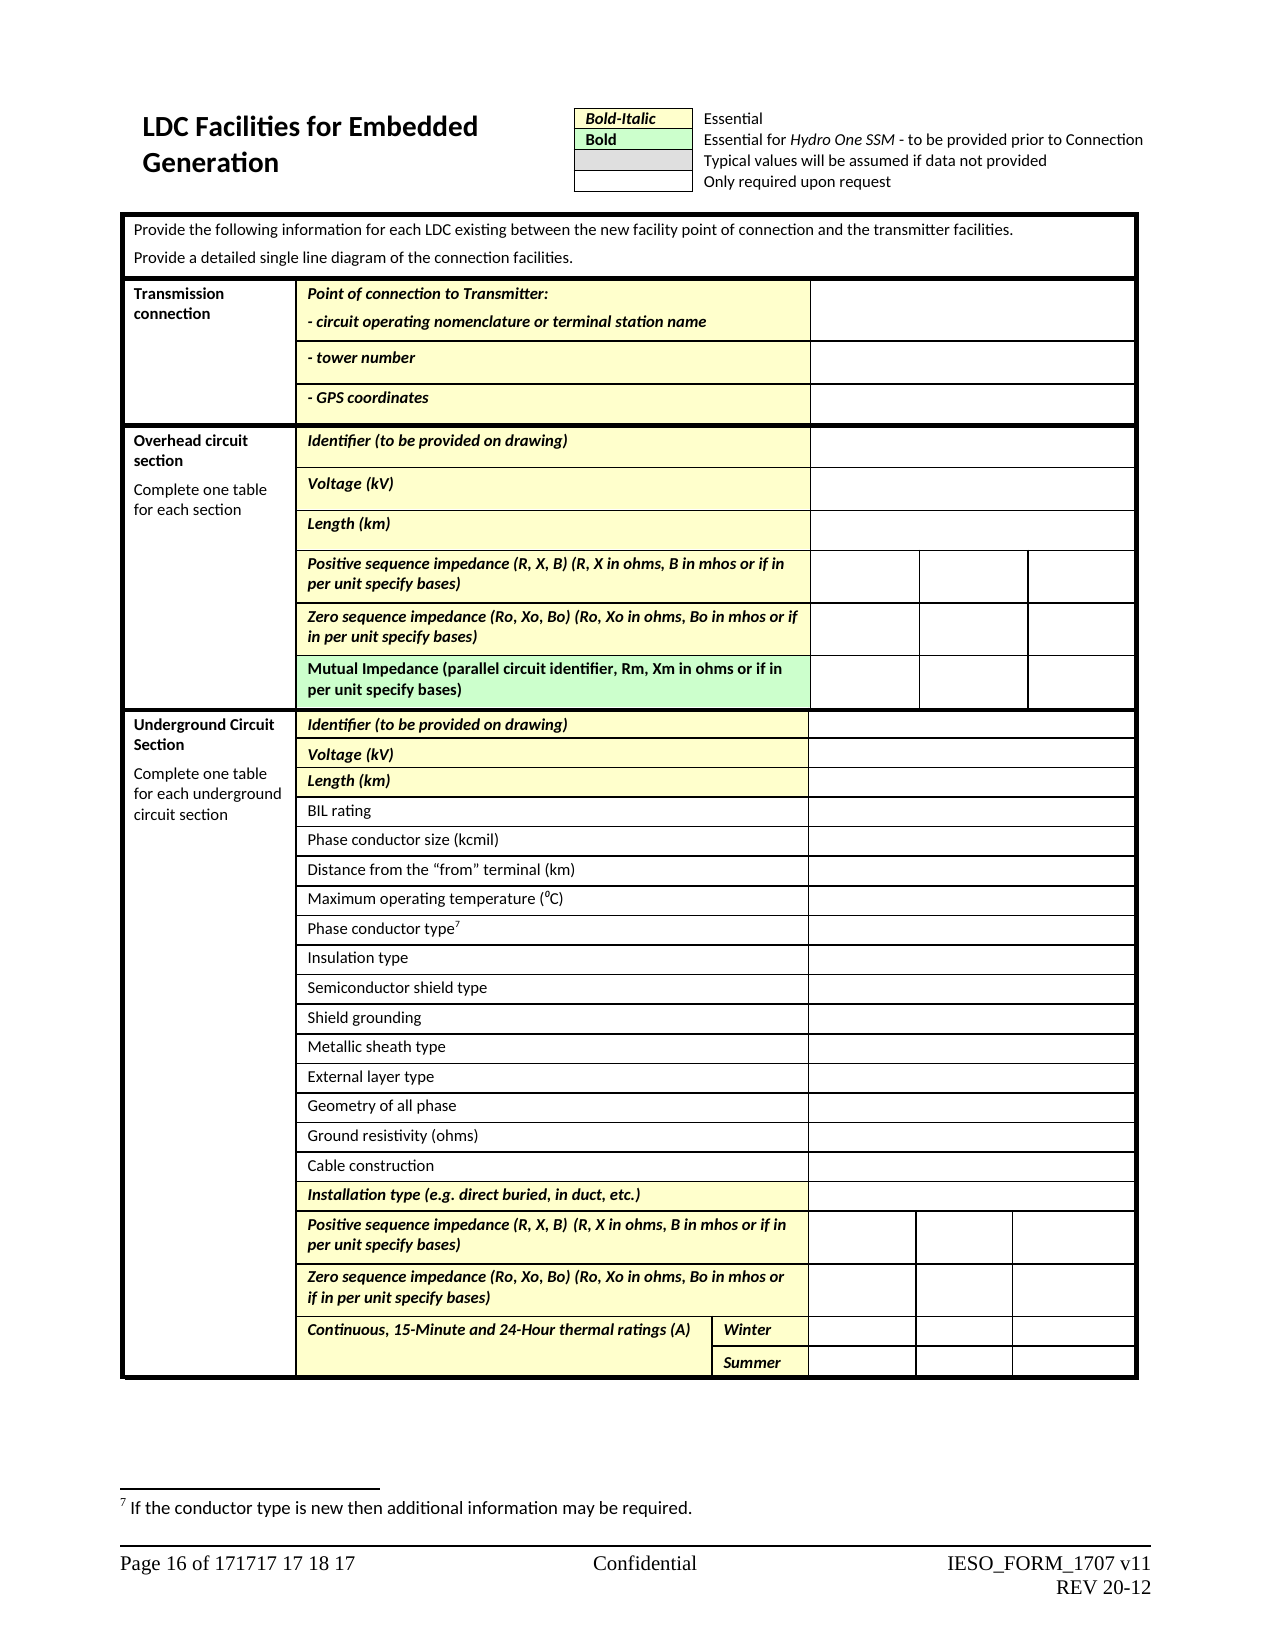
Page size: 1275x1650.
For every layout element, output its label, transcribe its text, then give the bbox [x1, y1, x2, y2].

table_cell [809, 916, 1134, 944]
table_cell [811, 385, 1134, 423]
table_cell BIL rating [297, 798, 808, 826]
table_cell [809, 1123, 1134, 1151]
table_cell [575, 171, 692, 191]
table_header Essential [693, 108, 1155, 128]
table_cell Identifier (to be provided on drawing) [297, 712, 808, 737]
table_header Provide the following information for each LDC existing between the new facility point of connection and the transmitter facilities. Provide a detailed single line diagram of the connection facilities. [125, 217, 1134, 276]
table_cell Summer [713, 1347, 808, 1375]
table_cell [809, 798, 1134, 826]
table_cell Continuous, 15-Minute and 24-Hour thermal ratings (A) [297, 1317, 711, 1375]
table_cell Bold [575, 129, 692, 149]
table_cell [917, 1347, 1012, 1375]
table_cell Shield grounding [297, 1005, 808, 1033]
table_cell [809, 887, 1134, 914]
table_cell Winter [713, 1317, 808, 1345]
table_cell [1029, 551, 1134, 602]
table_cell Phase conductor size (kcmil) [297, 827, 808, 855]
table_cell [809, 739, 1134, 767]
table_cell Identifier (to be provided on drawing) [297, 428, 810, 466]
table_cell [809, 1153, 1134, 1181]
table_cell Insulation type [297, 946, 808, 974]
table_cell Zero sequence impedance (Ro, Xo, Bo) (Ro, Xo in ohms, Bo in mhos or if in per unit specify bases) [297, 604, 810, 655]
table_cell [809, 946, 1134, 974]
table_cell Underground Circuit Section Complete one table for each underground circuit section [125, 712, 295, 1375]
table_cell Maximum operating temperature (0C) [297, 887, 808, 914]
table_cell Semiconductor shield type [297, 975, 808, 1003]
table_cell Cable construction [297, 1153, 808, 1181]
table_cell [920, 604, 1027, 655]
table_cell [1013, 1317, 1134, 1345]
table_cell Positive sequence impedance (R, X, B) (R, X in ohms, B in mhos or if in per unit specify bases) [297, 551, 810, 602]
table_cell Voltage (kV) [297, 739, 808, 767]
table_cell Voltage (kV) [297, 468, 810, 509]
table_cell [1029, 656, 1134, 707]
table_header Bold-Italic [575, 109, 692, 128]
table_cell Only required upon request [693, 170, 1155, 191]
table_cell [575, 150, 692, 170]
table_cell [809, 975, 1134, 1003]
table_cell Length (km) [297, 511, 810, 549]
table_cell [917, 1212, 1012, 1263]
table_cell [809, 827, 1134, 855]
table_cell [809, 1064, 1134, 1092]
table_cell Length (km) [297, 768, 808, 796]
table_cell [811, 281, 1134, 340]
table_cell [1013, 1212, 1134, 1263]
table_cell [1029, 604, 1134, 655]
table_cell Ground resistivity (ohms) [297, 1123, 808, 1151]
table_cell [809, 1182, 1134, 1210]
table_cell [809, 768, 1134, 796]
table_cell [917, 1265, 1012, 1316]
table_cell [809, 712, 1134, 737]
table_cell - tower number [297, 342, 810, 383]
table_cell Installation type (e.g. direct buried, in duct, etc.) [297, 1182, 808, 1210]
table_cell Point of connection to Transmitter: - circuit operating nomenclature or terminal station name [297, 281, 810, 340]
table_cell [811, 656, 919, 707]
table_cell [811, 551, 919, 602]
table_cell Zero sequence impedance (Ro, Xo, Bo) (Ro, Xo in ohms, Bo in mhos or if in per unit specify bases) [297, 1265, 808, 1316]
table_cell [809, 857, 1134, 885]
table_cell Positive sequence impedance (R, X, B) (R, X in ohms, B in mhos or if in per unit specify bases) [297, 1212, 808, 1263]
table_cell [809, 1265, 915, 1316]
table_cell [917, 1317, 1012, 1345]
table_cell Mutual Impedance (parallel circuit identifier, Rm, Xm in ohms or if in per unit specify bases) [297, 656, 810, 707]
table_cell [811, 468, 1134, 509]
table_cell Essential for Hydro One SSM - to be provided prior to Connection [693, 128, 1155, 149]
table_cell [811, 342, 1134, 383]
table_cell Geometry of all phase [297, 1094, 808, 1122]
table_cell [809, 1212, 915, 1263]
table_cell [809, 1094, 1134, 1122]
table_cell [920, 551, 1027, 602]
table_cell [1013, 1347, 1134, 1375]
table_cell [809, 1347, 915, 1375]
table_cell Distance from the “from” terminal (km) [297, 857, 808, 885]
table_cell Transmission connection [125, 281, 295, 423]
table_cell [1013, 1265, 1134, 1316]
table_cell External layer type [297, 1064, 808, 1092]
table_header LDC Facilities for Embedded Generation [131, 108, 574, 191]
table_cell [920, 656, 1027, 707]
table_cell [811, 511, 1134, 549]
table_cell Phase conductor type [297, 916, 808, 944]
table_cell [811, 428, 1134, 466]
table_cell Metallic sheath type [297, 1035, 808, 1062]
table_cell Typical values will be assumed if data not provided [693, 149, 1155, 170]
table_cell [809, 1005, 1134, 1033]
table_cell Overhead circuit section Complete one table for each section [125, 428, 295, 707]
table_cell [809, 1035, 1134, 1062]
table_cell - GPS coordinates [297, 385, 810, 423]
table_cell [811, 604, 919, 655]
table_cell [809, 1317, 915, 1345]
